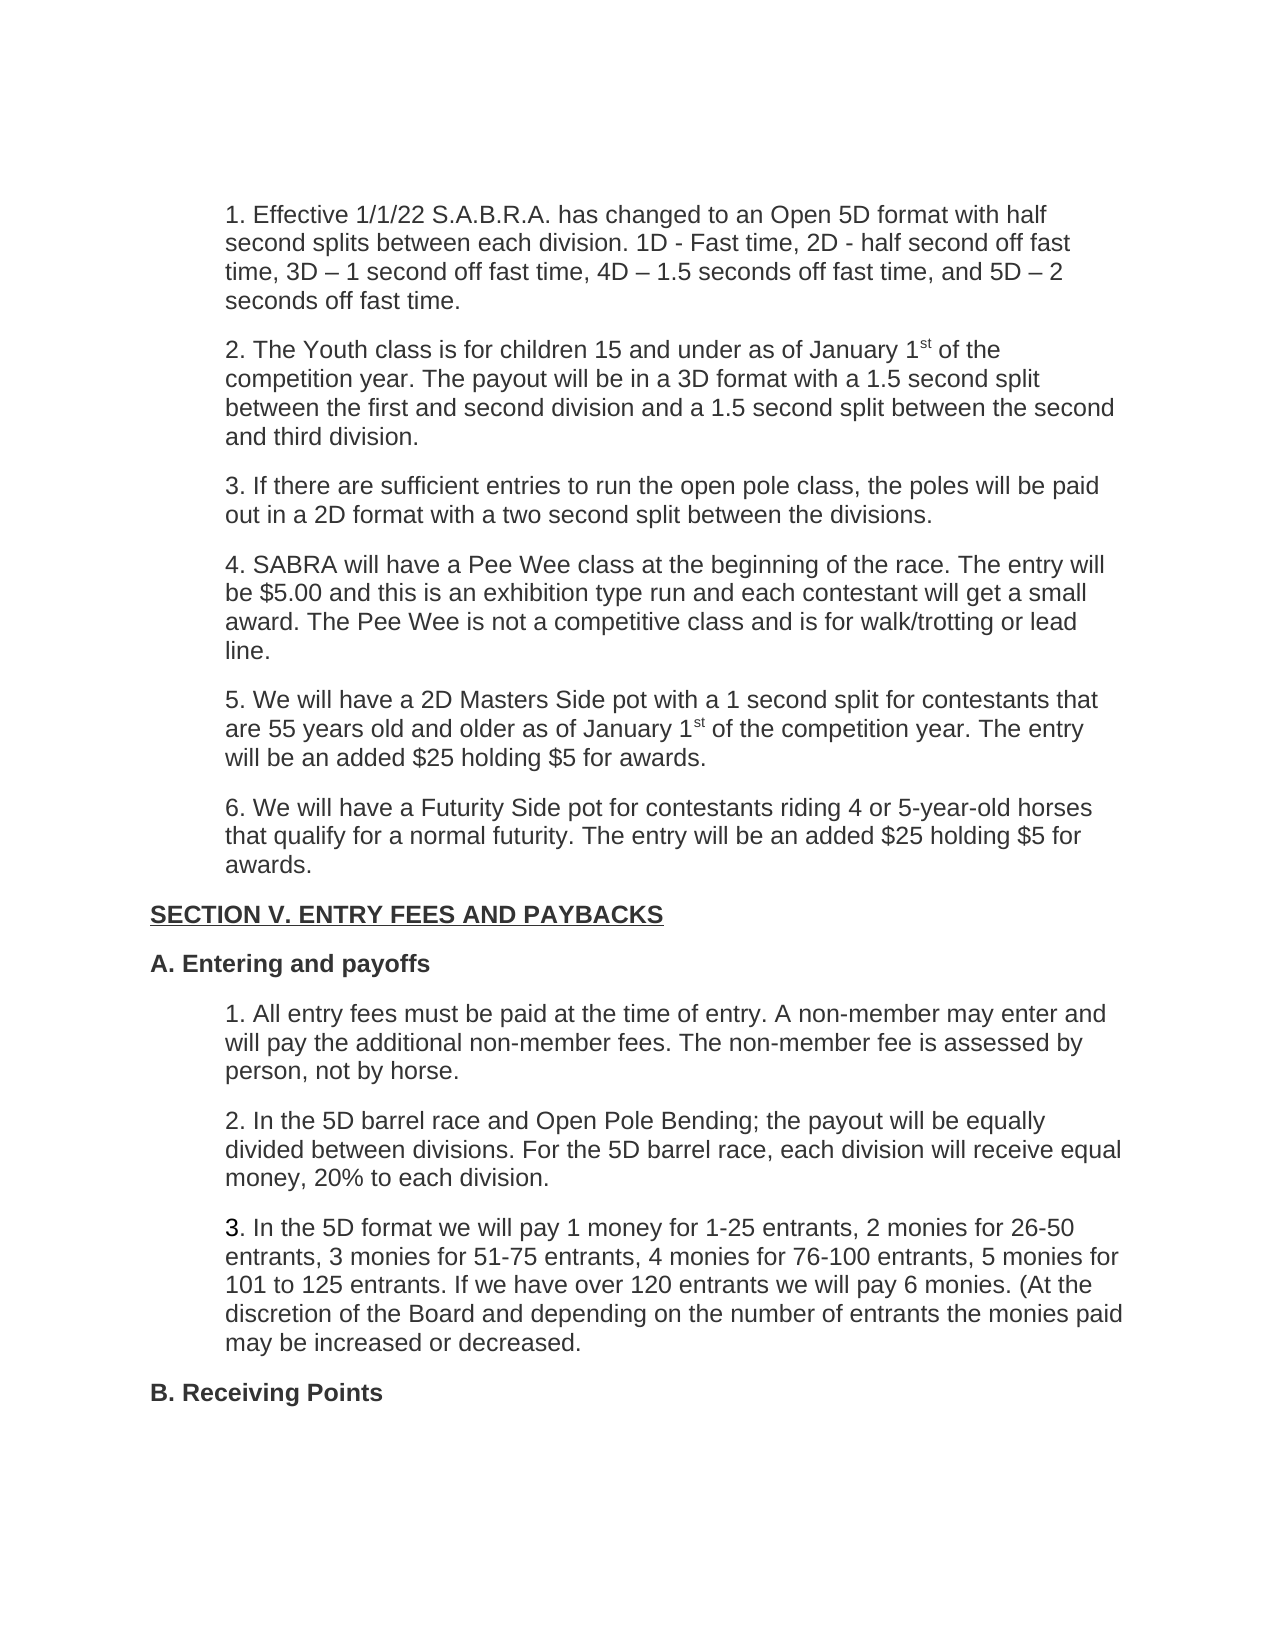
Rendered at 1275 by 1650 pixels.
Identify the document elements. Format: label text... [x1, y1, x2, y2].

text 2. In the 5D barrel race and Open Pole Bending; the payout will be equally divided between divisions. For the 5D barrel race, each division will receive equal money, 20% to each division. [225, 1106, 1125, 1192]
text 3. In the 5D format we will pay 1 money for 1-25 entrants, 2 monies for 26-50 entrants, 3 monies for 51-75 entrants, 4 monies for 76-100 entrants, 5 monies for 101 to 125 entrants. If we have over 120 entrants we will pay 6 monies. (At the discretion of the Board and depending on the number of entrants the monies paid may be increased or decreased. [225, 1213, 1125, 1357]
text 6. We will have a Futurity Side pot for contestants riding 4 or 5-year-old horses that qualify for a normal futurity. The entry will be an added $25 holding $5 for awards. [225, 792, 1125, 879]
text 5. We will have a 2D Masters Side pot with a 1 second split for contestants that are 55 years old and older as of January 1st of the competition year. The entry will be an added $25 holding $5 for awards. [225, 685, 1125, 772]
text SECTION V. ENTRY FEES AND PAYBACKS [150, 899, 1125, 928]
text 3. If there are sufficient entries to run the open pole class, the poles will be paid out in a 2D format with a two second split between the divisions. [225, 471, 1125, 529]
text B. Receiving Points [150, 1377, 1125, 1406]
text 2. The Youth class is for children 15 and under as of January 1st of the competition year. The payout will be in a 3D format with a 1.5 second split between the first and second division and a 1.5 second split between the second and third division. [225, 335, 1125, 450]
text 1. Effective 1/1/22 S.A.B.R.A. has changed to an Open 5D format with half second splits between each division. 1D - Fast time, 2D - half second off fast time, 3D – 1 second off fast time, 4D – 1.5 seconds off fast time, and 5D – 2 seconds off fast time. [225, 199, 1125, 314]
text A. Entering and payoffs [150, 949, 1125, 978]
text 1. All entry fees must be paid at the time of entry. A non-member may enter and will pay the additional non-member fees. The non-member fee is assessed by person, not by horse. [225, 999, 1125, 1085]
text 4. SABRA will have a Pee Wee class at the beginning of the race. The entry will be $5.00 and this is an exhibition type run and each contestant will get a small award. The Pee Wee is not a competitive class and is for walk/trotting or lead line. [225, 549, 1125, 664]
